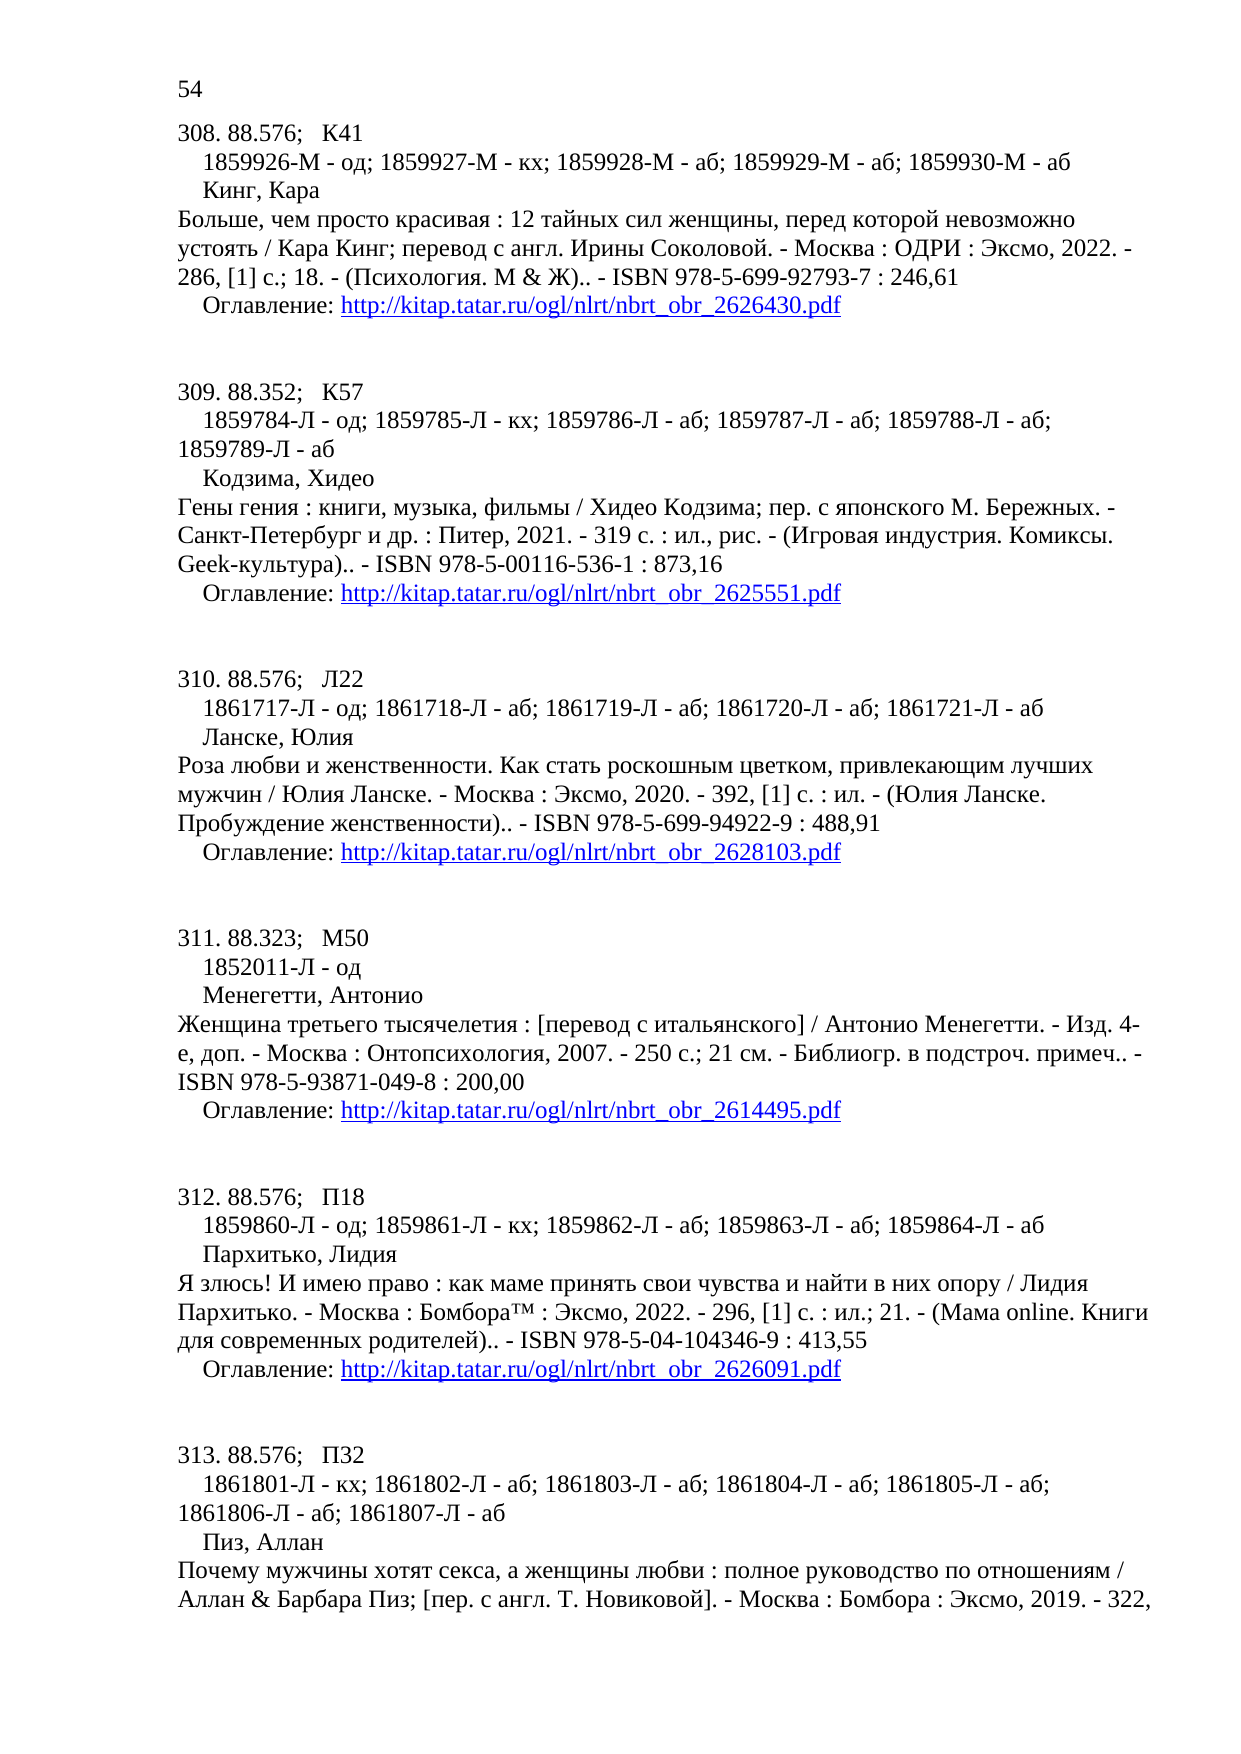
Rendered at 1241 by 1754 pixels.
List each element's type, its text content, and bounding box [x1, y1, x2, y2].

text 1861717-Л - од; 1861718-Л - аб; 1861719-Л - аб; 1861720-Л - аб; 1861721-Л - аб [177, 693, 1152, 722]
text Кодзима, Хидео [177, 463, 1152, 492]
text 309. 88.352; К57 [177, 377, 1152, 406]
text Кинг, Кара [177, 176, 1152, 204]
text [177, 1556, 1152, 1613]
text 312. 88.576; П18 [177, 1182, 1152, 1211]
text Оглавление: http://kitap.tatar.ru/ogl/nlrt/nbrt_obr_2626091.pdf [177, 1354, 1152, 1383]
text 1852011-Л - од [177, 952, 1152, 981]
text Больше, чем просто красивая : 12 тайных сил женщины, перед которой невозможно устоять / Кара Кинг; перевод с англ. Ирины Соколовой. - Москва : ОДРИ : Эксмо, 2022. - 286, [1] с.; 18. - (Психология. М & Ж).. - ISBN 978-5-699-92793-7 : 246,61 [177, 204, 1152, 291]
text Менегетти, Антонио [177, 981, 1152, 1009]
text Оглавление: http://kitap.tatar.ru/ogl/nlrt/nbrt_obr_2626430.pdf [177, 291, 1152, 319]
text 310. 88.576; Л22 [177, 664, 1152, 693]
text Пархитько, Лидия [177, 1239, 1152, 1268]
text Роза любви и женственности. Как стать роскошным цветком, привлекающим лучших мужчин / Юлия Ланске. - Москва : Эксмо, 2020. - 392, [1] c. : ил. - (Юлия Ланске. Пробуждение женственности).. - ISBN 978-5-699-94922-9 : 488,91 [177, 751, 1152, 837]
text Оглавление: http://kitap.tatar.ru/ogl/nlrt/nbrt_obr_2614495.pdf [177, 1096, 1152, 1124]
text 1861801-Л - кх; 1861802-Л - аб; 1861803-Л - аб; 1861804-Л - аб; 1861805-Л - аб; 1861806-Л - аб; 1861807-Л - аб [177, 1469, 1152, 1527]
text Я злюсь! И имею право : как маме принять свои чувства и найти в них опору / Лидия Пархитько. - Москва : Бомбора™ : Эксмо, 2022. - 296, [1] с. : ил.; 21. - (Мама online. Книги для современных родителей).. - ISBN 978-5-04-104346-9 : 413,55 [177, 1268, 1152, 1354]
text 308. 88.576; К41 [177, 118, 1152, 147]
text Оглавление: http://kitap.tatar.ru/ogl/nlrt/nbrt_obr_2628103.pdf [177, 837, 1152, 866]
text Женщина третьего тысячелетия : [перевод с итальянского] / Антонио Менегетти. - Изд. 4-е, доп. - Москва : Онтопсихология, 2007. - 250 с.; 21 см. - Библиогр. в подстроч. примеч.. - ISBN 978-5-93871-049-8 : 200,00 [177, 1009, 1152, 1096]
text 1859860-Л - од; 1859861-Л - кх; 1859862-Л - аб; 1859863-Л - аб; 1859864-Л - аб [177, 1211, 1152, 1239]
text 311. 88.323; М50 [177, 923, 1152, 952]
text Оглавление: http://kitap.tatar.ru/ogl/nlrt/nbrt_obr_2625551.pdf [177, 578, 1152, 607]
text 313. 88.576; П32 [177, 1441, 1152, 1469]
text Пиз, Аллан [177, 1527, 1152, 1556]
text Гены гения : книги, музыка, фильмы / Хидео Кодзима; пер. с японского М. Бережных. - Санкт-Петербург и др. : Питер, 2021. - 319 с. : ил., рис. - (Игровая индустрия. Комиксы. Geek-культура).. - ISBN 978-5-00116-536-1 : 873,16 [177, 492, 1152, 578]
text 1859784-Л - од; 1859785-Л - кх; 1859786-Л - аб; 1859787-Л - аб; 1859788-Л - аб; 1859789-Л - аб [177, 406, 1152, 463]
text 1859926-М - од; 1859927-М - кх; 1859928-М - аб; 1859929-М - аб; 1859930-М - аб [177, 147, 1152, 176]
text Ланске, Юлия [177, 722, 1152, 751]
